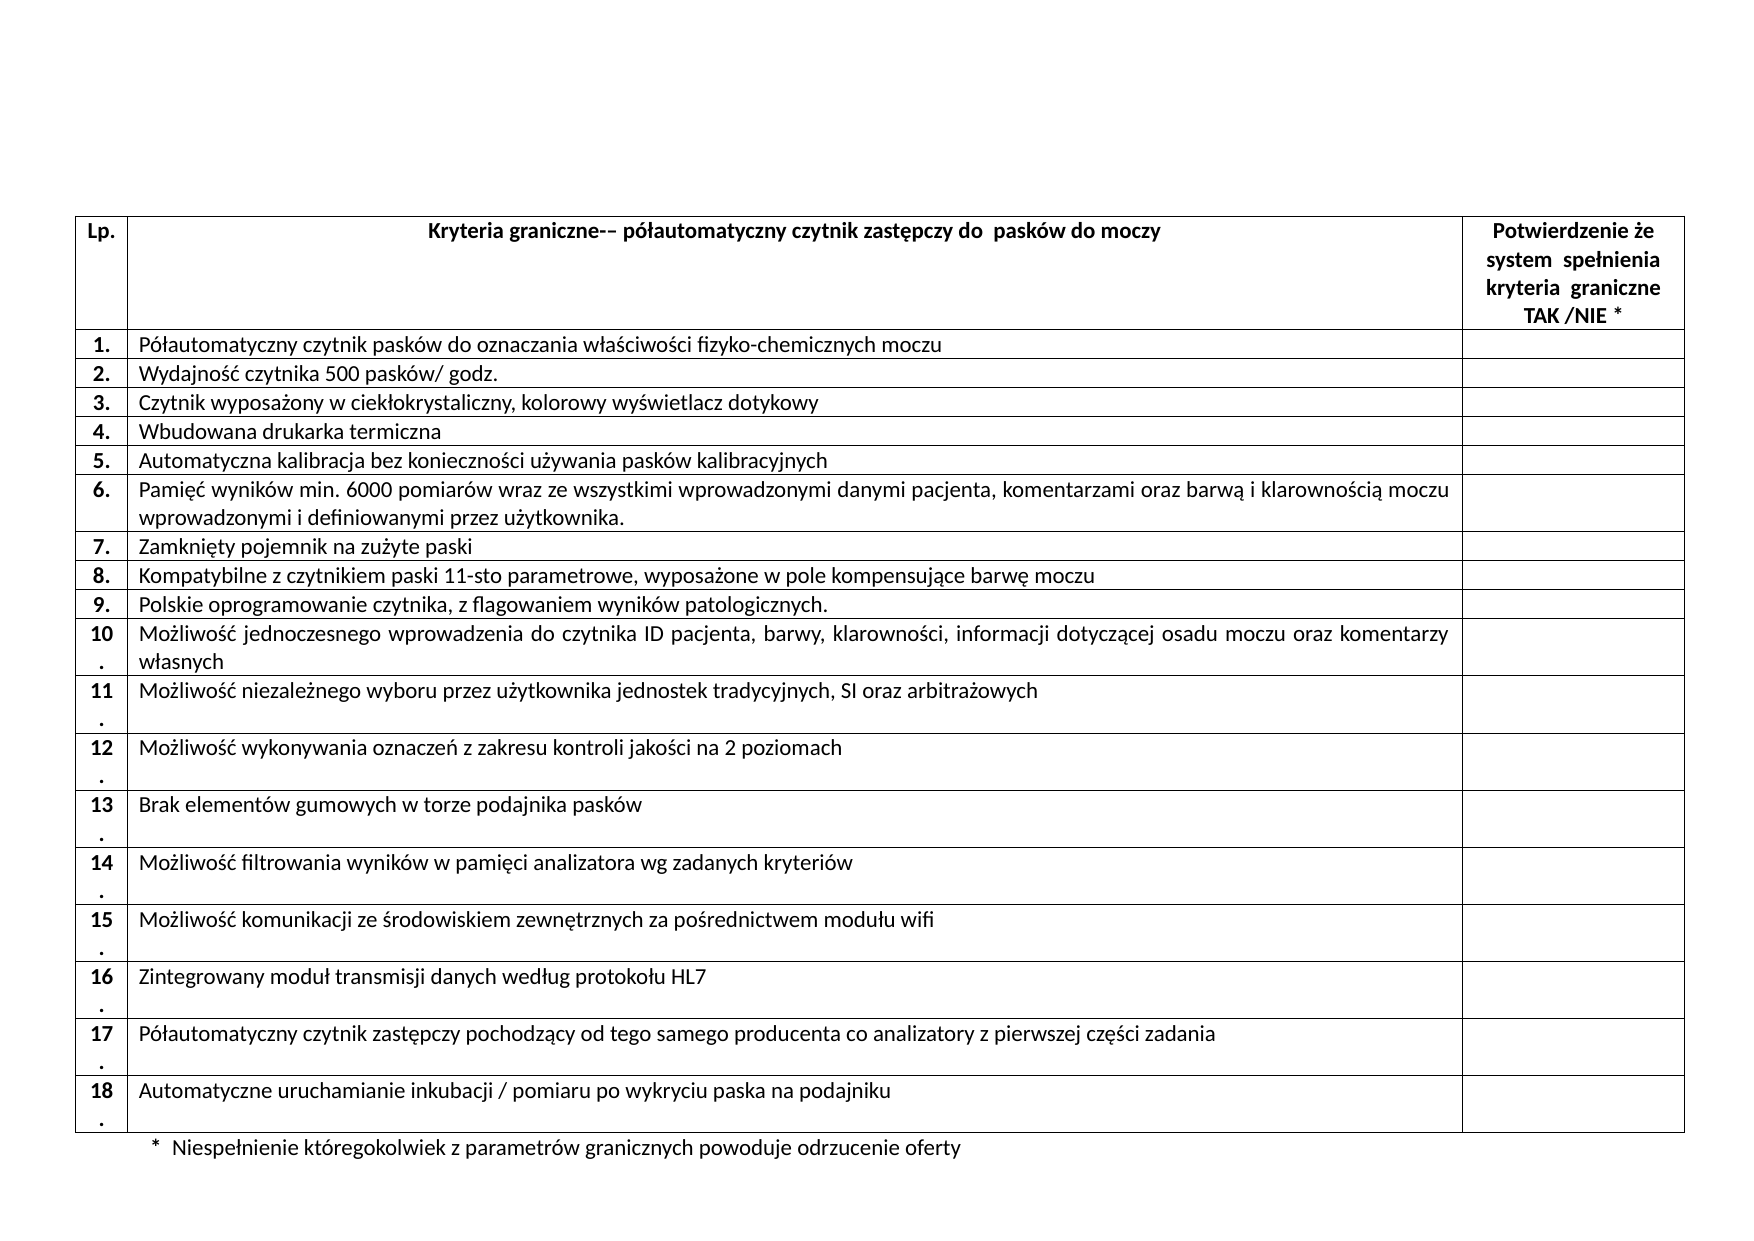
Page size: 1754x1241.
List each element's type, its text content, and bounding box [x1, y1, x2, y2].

table_cell [1463, 590, 1684, 618]
table_cell 11. [76, 676, 127, 732]
table_cell Automatyczna kalibracja bez konieczności używania pasków kalibracyjnych [128, 446, 1462, 474]
table_cell Wbudowana drukarka termiczna [128, 417, 1462, 445]
table_cell [1463, 561, 1684, 589]
table_cell [1463, 388, 1684, 416]
table_cell 3. [76, 388, 127, 416]
table_cell 6. [76, 475, 127, 531]
table_cell 17. [76, 1019, 127, 1075]
table_cell 1. [76, 330, 127, 358]
table_cell Wydajność czytnika 500 pasków/ godz. [128, 359, 1462, 387]
table_cell 7. [76, 532, 127, 560]
table_cell [1463, 446, 1684, 474]
table_cell Możliwość komunikacji ze środowiskiem zewnętrznych za pośrednictwem modułu wifi [128, 905, 1462, 961]
table_cell 18. [76, 1076, 127, 1132]
table_cell [1463, 532, 1684, 560]
table_cell 13. [76, 791, 127, 847]
table_cell Półautomatyczny czytnik pasków do oznaczania właściwości fizyko-chemicznych moczu [128, 330, 1462, 358]
table_cell Brak elementów gumowych w torze podajnika pasków [128, 791, 1462, 847]
table_cell [1463, 1076, 1684, 1132]
table_cell Możliwość wykonywania oznaczeń z zakresu kontroli jakości na 2 poziomach [128, 734, 1462, 789]
table_header Lp. [76, 217, 127, 329]
table_cell [1463, 734, 1684, 789]
table_cell [1463, 962, 1684, 1018]
table_cell Czytnik wyposażony w ciekłokrystaliczny, kolorowy wyświetlacz dotykowy [128, 388, 1462, 416]
table_cell 2. [76, 359, 127, 387]
table_cell 8. [76, 561, 127, 589]
table_cell Pamięć wyników min. 6000 pomiarów wraz ze wszystkimi wprowadzonymi danymi pacjenta, komentarzami oraz barwą i klarownością moczu wprowadzonymi i definiowanymi przez użytkownika. [128, 475, 1462, 531]
table_cell 12. [76, 734, 127, 789]
table_cell [1463, 791, 1684, 847]
table_cell Możliwość filtrowania wyników w pamięci analizatora wg zadanych kryteriów [128, 848, 1462, 904]
table_cell [1463, 330, 1684, 358]
table_cell Zamknięty pojemnik na zużyte paski [128, 532, 1462, 560]
table_cell [1463, 619, 1684, 675]
table_cell [1463, 1019, 1684, 1075]
table_cell [1463, 417, 1684, 445]
table_cell 16. [76, 962, 127, 1018]
list * Niespełnienie któregokolwiek z parametrów granicznych powoduje odrzucenie oferty [150, 1133, 1679, 1161]
table_cell 15. [76, 905, 127, 961]
table_cell Możliwość jednoczesnego wprowadzenia do czytnika ID pacjenta, barwy, klarowności, informacji dotyczącej osadu moczu oraz komentarzy własnych [128, 619, 1462, 675]
table_cell [1463, 848, 1684, 904]
table_header Potwierdzenie że system spełnienia kryteria graniczne TAK /NIE * [1463, 217, 1684, 329]
table_header Kryteria graniczne-– półautomatyczny czytnik zastępczy do pasków do moczy [128, 217, 1462, 329]
table_cell 5. [76, 446, 127, 474]
table_cell [1463, 359, 1684, 387]
table_cell 14. [76, 848, 127, 904]
table_cell [1463, 676, 1684, 732]
table_cell Automatyczne uruchamianie inkubacji / pomiaru po wykryciu paska na podajniku [128, 1076, 1462, 1132]
table_cell [1463, 475, 1684, 531]
table_cell [1463, 905, 1684, 961]
table_cell Półautomatyczny czytnik zastępczy pochodzący od tego samego producenta co analizatory z pierwszej części zadania [128, 1019, 1462, 1075]
table_cell Kompatybilne z czytnikiem paski 11-sto parametrowe, wyposażone w pole kompensujące barwę moczu [128, 561, 1462, 589]
table_cell Zintegrowany moduł transmisji danych według protokołu HL7 [128, 962, 1462, 1018]
table_cell Polskie oprogramowanie czytnika, z flagowaniem wyników patologicznych. [128, 590, 1462, 618]
table_cell Możliwość niezależnego wyboru przez użytkownika jednostek tradycyjnych, SI oraz arbitrażowych [128, 676, 1462, 732]
table_cell 4. [76, 417, 127, 445]
table_cell 10. [76, 619, 127, 675]
table_cell 9. [76, 590, 127, 618]
